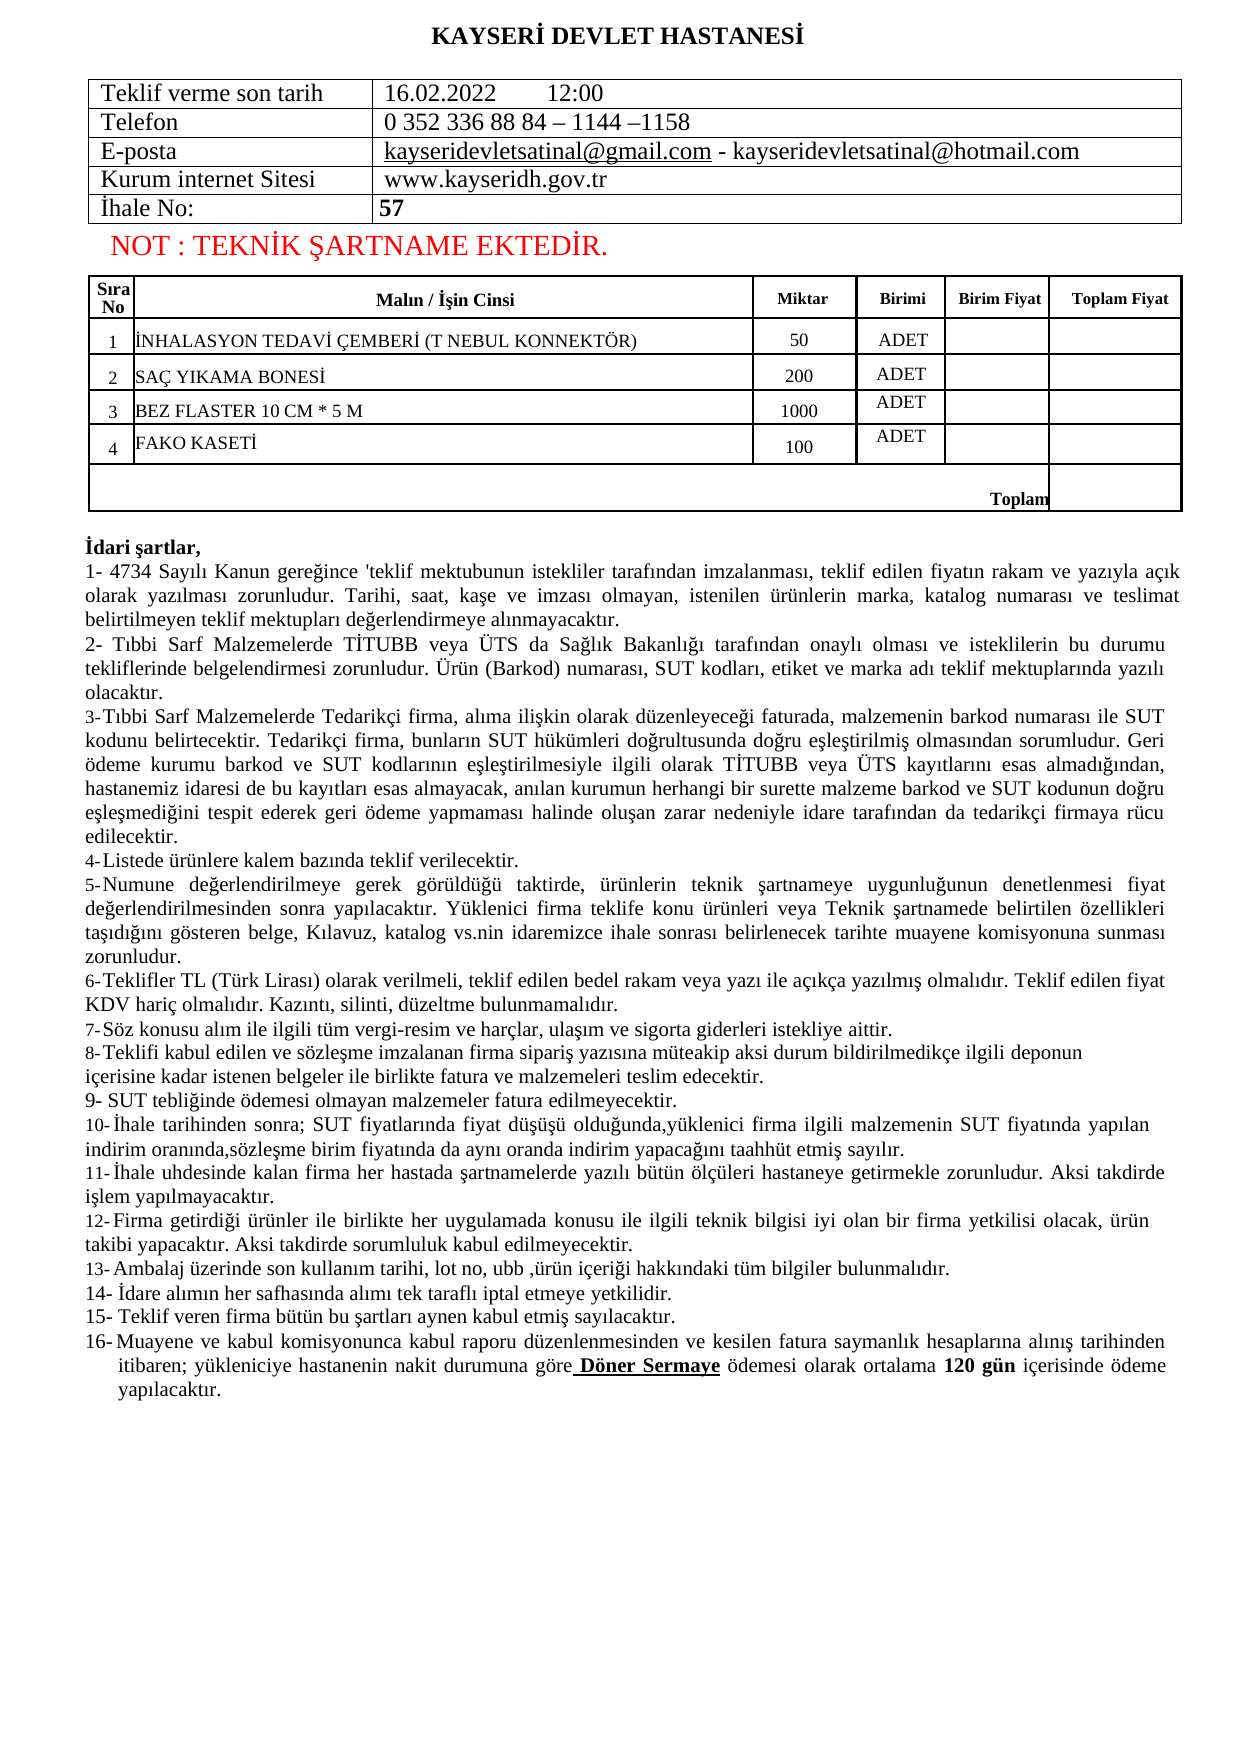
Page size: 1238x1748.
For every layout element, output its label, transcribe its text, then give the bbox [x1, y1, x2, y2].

table_cell [1050, 355, 1180, 389]
table_cell İhale No: [89, 195, 372, 223]
table_cell 200 [754, 355, 855, 389]
table_cell 57 [373, 195, 1181, 223]
table_cell [946, 391, 1048, 423]
table_header Sıra No [90, 277, 133, 317]
table_cell Kurum internet Sitesi [89, 167, 372, 194]
table_cell 1000 [754, 391, 855, 423]
list Söz konusu alım ile ilgili tüm vergi-resim ve harçlar, ulaşım ve sigorta giderleri istekliye aittir. [85, 1016, 1167, 1041]
table_cell [1050, 391, 1180, 423]
table_header Malın / İşin Cinsi [135, 277, 752, 317]
table_header Birim Fiyat [946, 277, 1048, 317]
list İhale tarihinden sonra; SUT fiyatlarında fiyat düşüşü olduğunda,yüklenici firma ilgili malzemenin SUT fiyatında yapılan indirim oranında,sözleşme birim fiyatında da aynı oranda indirim yapacağını taahhüt etmiş sayılır. [85, 1112, 1152, 1161]
table_header Miktar [754, 277, 855, 317]
table_cell SAÇ YIKAMA BONESİ [135, 355, 752, 389]
table_cell kayseridevletsatinal@gmail.com - kayseridevletsatinal@hotmail.com [373, 138, 1181, 166]
table_cell BEZ FLASTER 10 CM * 5 M [135, 391, 752, 423]
table_header Birimi [858, 277, 944, 317]
table_cell 4 [90, 425, 133, 463]
table_cell [946, 355, 1048, 389]
list Numune değerlendirilmeye gerek görüldüğü taktirde, ürünlerin teknik şartnameye uygunluğunun denetlenmesi fiyat değerlendirilmesinden sonra yapılacaktır. Yüklenici firma teklife konu ürünleri veya Teknik şartnamede belirtilen özellikleri taşıdığını gösteren belge, Kılavuz, katalog vs.nin idaremizce ihale sonrası belirlenecek tarihte muayene komisyonuna sunması zorunludur. [85, 872, 1167, 968]
table_cell [1050, 465, 1180, 510]
list Teklifi kabul edilen ve sözleşme imzalanan firma sipariş yazısına müteakip aksi durum bildirilmedikçe ilgili deponun [85, 1041, 1181, 1064]
list Muayene ve kabul komisyonunca kabul raporu düzenlenmesinden ve kesilen fatura saymanlık hesaplarına alınış tarihinden itibaren; yükleniciye hastanenin nakit durumuna göre Döner Sermaye ödemesi olarak ortalama 120 gün içerisinde ödeme yapılacaktır. [85, 1328, 1167, 1401]
table_cell 3 [90, 391, 133, 423]
table_cell FAKO KASETİ [135, 425, 752, 463]
list Teklifler TL (Türk Lirası) olarak verilmeli, teklif edilen bedel rakam veya yazı ile açıkça yazılmış olmalıdır. Teklif edilen fiyat KDV hariç olmalıdır. Kazıntı, silinti, düzeltme bulunmamalıdır. [85, 968, 1167, 1016]
list Firma getirdiği ürünler ile birlikte her uygulamada konusu ile ilgili teknik bilgisi iyi olan bir firma yetkilisi olacak, ürün [85, 1208, 1167, 1232]
table_header 16.02.2022 12:00 [373, 80, 1181, 108]
table_cell [1050, 319, 1180, 352]
table_cell ADET [858, 391, 944, 423]
list İdare alımın her safhasında alımı tek taraflı iptal etmeye yetkilidir. [85, 1280, 1167, 1304]
text İdari şartlar, [85, 536, 1167, 559]
text takibi yapacaktır. Aksi takdirde sorumluluk kabul edilmeyecektir. [85, 1232, 1167, 1256]
text içerisine kadar istenen belgeler ile birlikte fatura ve malzemeleri teslim edecektir. [85, 1064, 1167, 1088]
table_cell 100 [754, 425, 855, 463]
table_cell 50 [754, 319, 855, 352]
title NOT : TEKNİK ŞARTNAME EKTEDİR. [110, 228, 1167, 262]
list SUT tebliğinde ödemesi olmayan malzemeler fatura edilmeyecektir. [85, 1088, 1167, 1112]
table_header Teklif verme son tarih [89, 80, 372, 108]
table_cell İNHALASYON TEDAVİ ÇEMBERİ (T NEBUL KONNEKTÖR) [135, 319, 752, 352]
table_cell [946, 425, 1048, 463]
table_cell 2 [90, 355, 133, 389]
table_cell 1 [90, 319, 133, 352]
list Tıbbi Sarf Malzemelerde Tedarikçi firma, alıma ilişkin olarak düzenleyeceği faturada, malzemenin barkod numarası ile SUT kodunu belirtecektir. Tedarikçi firma, bunların SUT hükümleri doğrultusunda doğru eşleştirilmiş olmasından sorumludur. Geri ödeme kurumu barkod ve SUT kodlarının eşleştirilmesiyle ilgili olarak TİTUBB veya ÜTS kayıtlarını esas almadığından, hastanemiz idaresi de bu kayıtları esas almayacak, anılan kurumun herhangi bir surette malzeme barkod ve SUT kodunun doğru eşleşmediğini tespit ederek geri ödeme yapmaması halinde oluşan zarar nedeniyle idare tarafından da tedarikçi firmaya rücu edilecektir. [85, 704, 1167, 848]
list Ambalaj üzerinde son kullanım tarihi, lot no, ubb ,ürün içeriği hakkındaki tüm bilgiler bulunmalıdır. [85, 1256, 1167, 1280]
table_cell Toplam [90, 465, 1048, 510]
table_cell Telefon [89, 109, 372, 137]
table_cell [946, 319, 1048, 352]
text KAYSERİ DEVLET HASTANESİ [431, 21, 1212, 50]
table_cell ADET [858, 425, 944, 463]
text 1- 4734 Sayılı Kanun gereğince 'teklif mektubunun istekliler tarafından imzalanması, teklif edilen fiyatın rakam ve yazıyla açık olarak yazılması zorunludur. Tarihi, saat, kaşe ve imzası olmayan, istenilen ürünlerin marka, katalog numarası ve teslimat belirtilmeyen teklif mektupları değerlendirmeye alınmayacaktır. [85, 559, 1181, 631]
table_header Toplam Fiyat [1050, 277, 1180, 317]
table_cell E-posta [89, 138, 372, 166]
list Teklif veren firma bütün bu şartları aynen kabul etmiş sayılacaktır. [85, 1304, 1167, 1328]
table_cell www.kayseridh.gov.tr [373, 167, 1181, 194]
table_cell [1050, 425, 1180, 463]
list Tıbbi Sarf Malzemelerde TİTUBB veya ÜTS da Sağlık Bakanlığı tarafından onaylı olması ve isteklilerin bu durumu tekliflerinde belgelendirmesi zorunludur. Ürün (Barkod) numarası, SUT kodları, etiket ve marka adı teklif mektuplarında yazılı olacaktır. [85, 631, 1167, 704]
list İhale uhdesinde kalan firma her hastada şartnamelerde yazılı bütün ölçüleri hastaneye getirmekle zorunludur. Aksi takdirde işlem yapılmayacaktır. [85, 1161, 1167, 1208]
table_cell ADET [858, 319, 944, 352]
table_cell ADET [858, 355, 944, 389]
list Listede ürünlere kalem bazında teklif verilecektir. [85, 848, 1167, 872]
table_cell 0 352 336 88 84 – 1144 –1158 [373, 109, 1181, 137]
